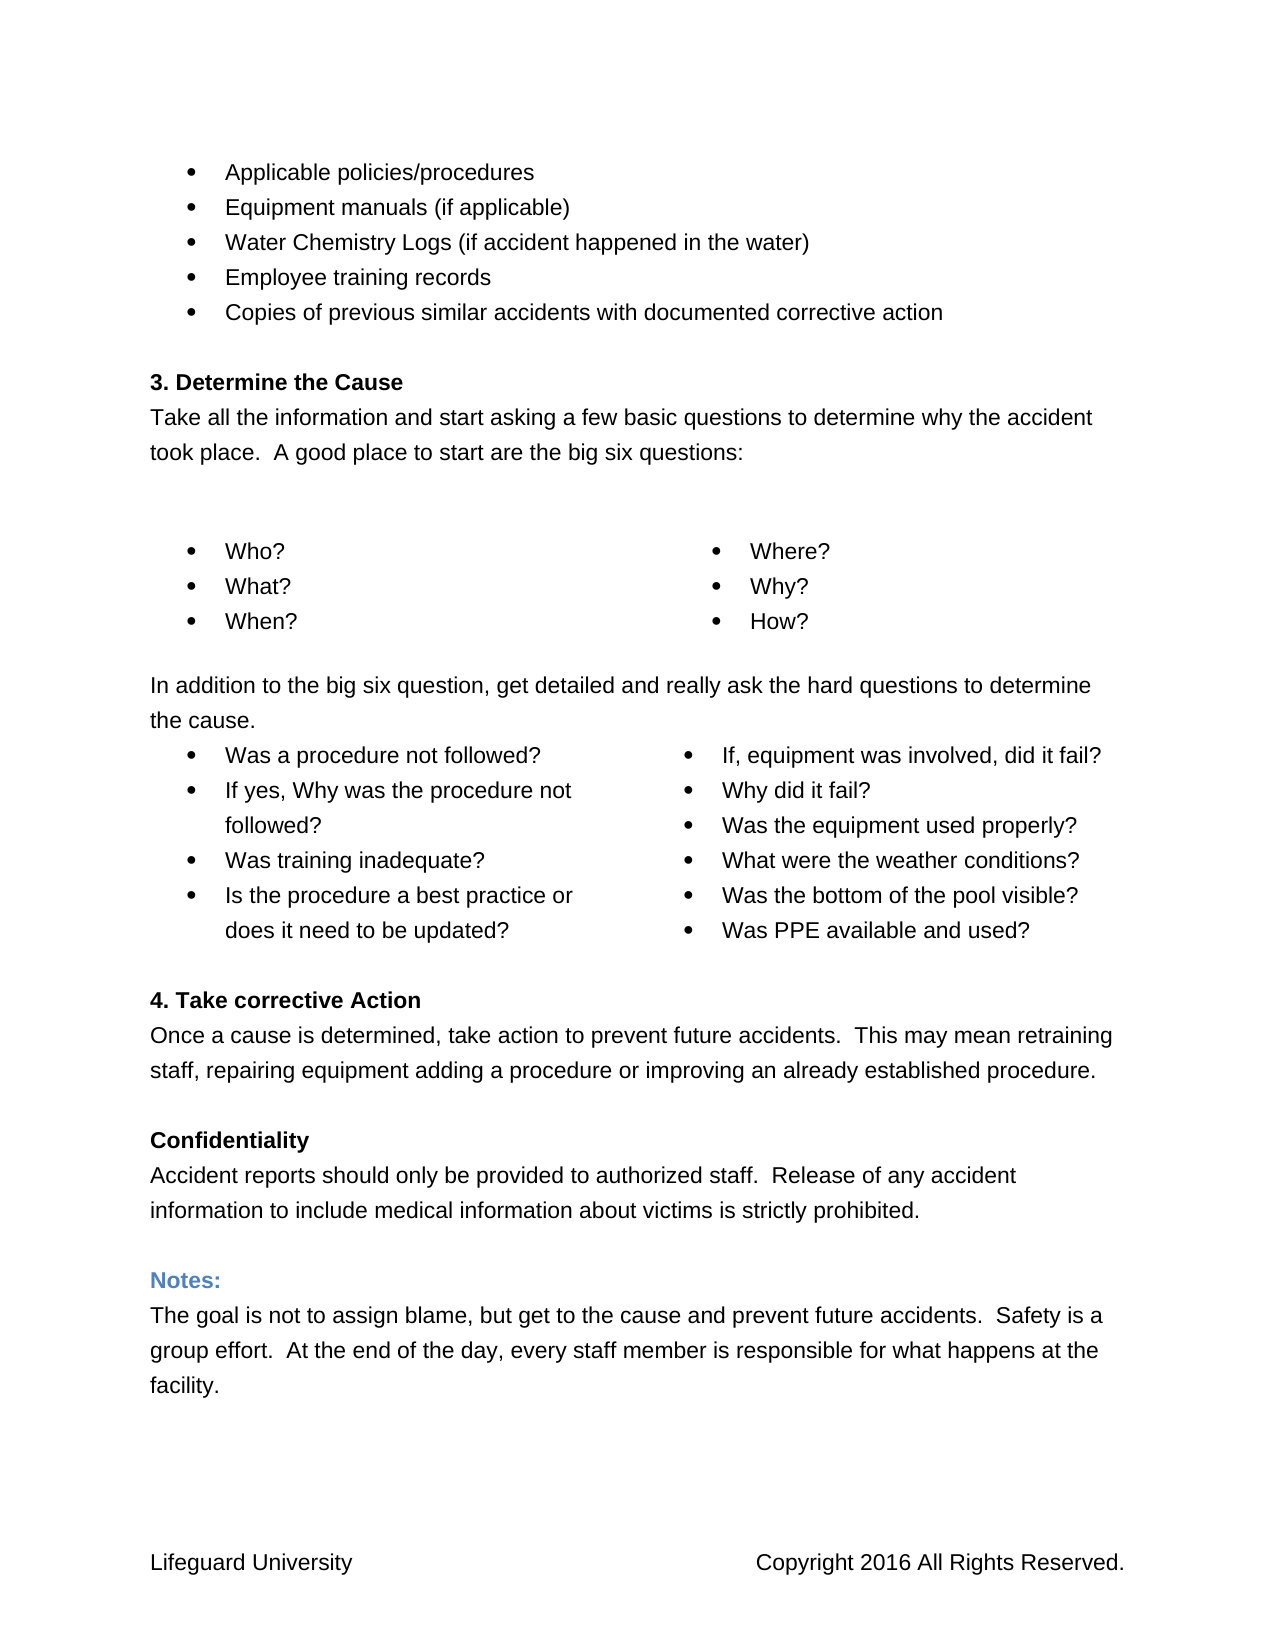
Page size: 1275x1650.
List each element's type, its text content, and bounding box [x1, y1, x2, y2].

list Who? [187, 529, 600, 564]
list Is the procedure a best practice or does it need to be updated? [187, 873, 628, 943]
text The goal is not to assign blame, but get to the cause and prevent future accidents. Safety is a group effort. At the end of the day, every staff member is responsible for what happens at the facility. [150, 1293, 1125, 1433]
list If, equipment was involved, did it fail? [684, 733, 1125, 768]
list When? [187, 599, 600, 634]
list What? [187, 564, 600, 599]
list Water Chemistry Logs (if accident happened in the water) [187, 220, 1125, 255]
list Was training inadequate? [187, 838, 628, 873]
list Where? [712, 529, 1125, 564]
list Copies of previous similar accidents with documented corrective action [187, 290, 1125, 325]
text Take all the information and start asking a few basic questions to determine why the accident took place. A good place to start are the big six questions: [150, 395, 1125, 465]
list Equipment manuals (if applicable) [187, 185, 1125, 220]
list Why did it fail? [684, 768, 1125, 803]
list Was PPE available and used? [684, 908, 1125, 943]
list Was the equipment used properly? [684, 803, 1125, 838]
list Was the bottom of the pool visible? [684, 873, 1125, 908]
text Accident reports should only be provided to authorized staff. Release of any accident information to include medical information about victims is strictly prohibited. [150, 1153, 1125, 1223]
list How? [712, 599, 1125, 634]
text 4. Take corrective Action [150, 978, 1125, 1013]
text Notes: [150, 1258, 1125, 1293]
list Why? [712, 564, 1125, 599]
text 3. Determine the Cause [150, 360, 1125, 395]
list What were the weather conditions? [684, 838, 1125, 873]
text Once a cause is determined, take action to prevent future accidents. This may mean retraining staff, repairing equipment adding a procedure or improving an already established procedure. [150, 1013, 1125, 1083]
text Confidentiality [150, 1118, 1125, 1153]
list In addition to the big six question, get detailed and really ask the hard questions to determine the cause. [150, 663, 1125, 733]
list If yes, Why was the procedure not followed? [187, 768, 628, 838]
list Applicable policies/procedures [187, 150, 1125, 185]
list Was a procedure not followed? [187, 733, 628, 768]
list Employee training records [187, 255, 1125, 290]
